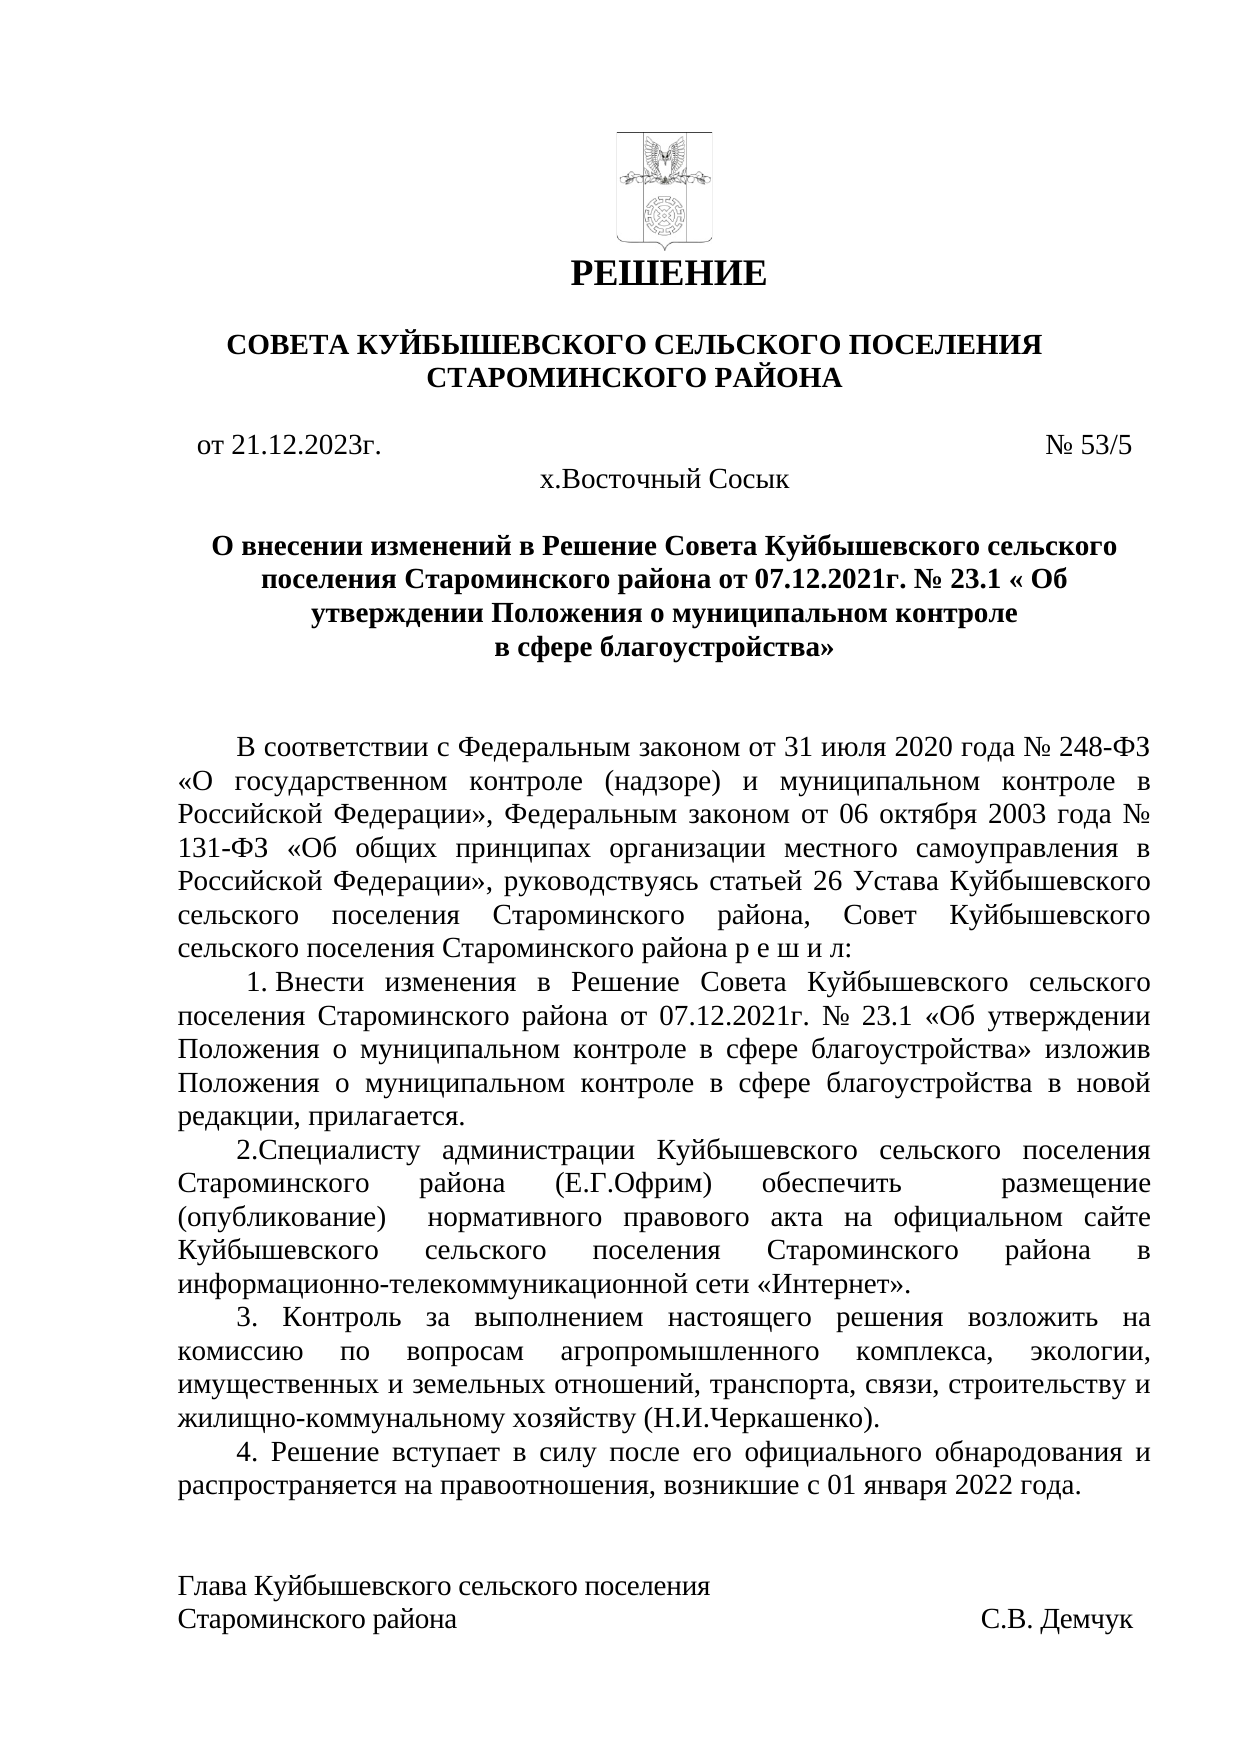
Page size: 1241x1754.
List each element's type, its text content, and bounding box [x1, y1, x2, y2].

text 3. Контроль за выполнением настоящего решения возложить на комиссию по вопросам агропромышленного комплекса, экологии, имущественных и земельных отношений, транспорта, связи, строительству и жилищно-коммунальному хозяйству (Н.И.Черкашенко). [177, 1299, 1152, 1434]
text в сфере благоустройства» [177, 629, 1152, 662]
subtitle РЕШЕНИЕ [177, 250, 1152, 293]
list Внести изменения в Решение Совета Куйбышевского сельского поселения Староминского района от 07.12.2021г. № 23.1 «Об утверждении Положения о муниципальном контроле в сфере благоустройства» изложив Положения о муниципальном контроле в сфере благоустройства в новой редакции, прилагается. [177, 964, 1152, 1132]
picture [616, 132, 713, 251]
text от 21.12.2023г. № 53/5 [177, 427, 1152, 461]
text х.Восточный Сосык [177, 461, 1152, 494]
text 4. Решение вступает в силу после его официального обнародования и распространяется на правоотношения, возникшие с 01 января 2022 года. [177, 1434, 1152, 1501]
text Глава Куйбышевского сельского поселения [177, 1568, 1152, 1601]
subtitle Совета КУЙБЫШЕВСКОГО сельского поселения [117, 327, 1152, 360]
text О внесении изменений в Решение Совета Куйбышевского сельского поселения Староминского района от 07.12.2021г. № 23.1 « Об утверждении Положения о муниципальном контроле [177, 528, 1152, 629]
text 2.Специалисту администрации Куйбышевского сельского поселения Староминского района (Е.Г.Офрим) обеспечить размещение (опубликование) нормативного правового акта на официальном сайте Куйбышевского сельского поселения Староминского района в информационно-телекоммуникационной сети «Интернет». [177, 1132, 1152, 1299]
subtitle Староминского района [117, 360, 1152, 394]
text В соответствии с Федеральным законом от 31 июля 2020 года № 248-ФЗ «О государственном контроле (надзоре) и муниципальном контроле в Российской Федерации», Федеральным законом от 06 октября 2003 года № 131-ФЗ «Об общих принципах организации местного самоуправления в Российской Федерации», руководствуясь статьей 26 Устава Куйбышевского сельского поселения Староминского района, Совет Куйбышевского сельского поселения Староминского района р е ш и л: [177, 729, 1152, 964]
text Староминского района С.В. Демчук [177, 1601, 1152, 1635]
